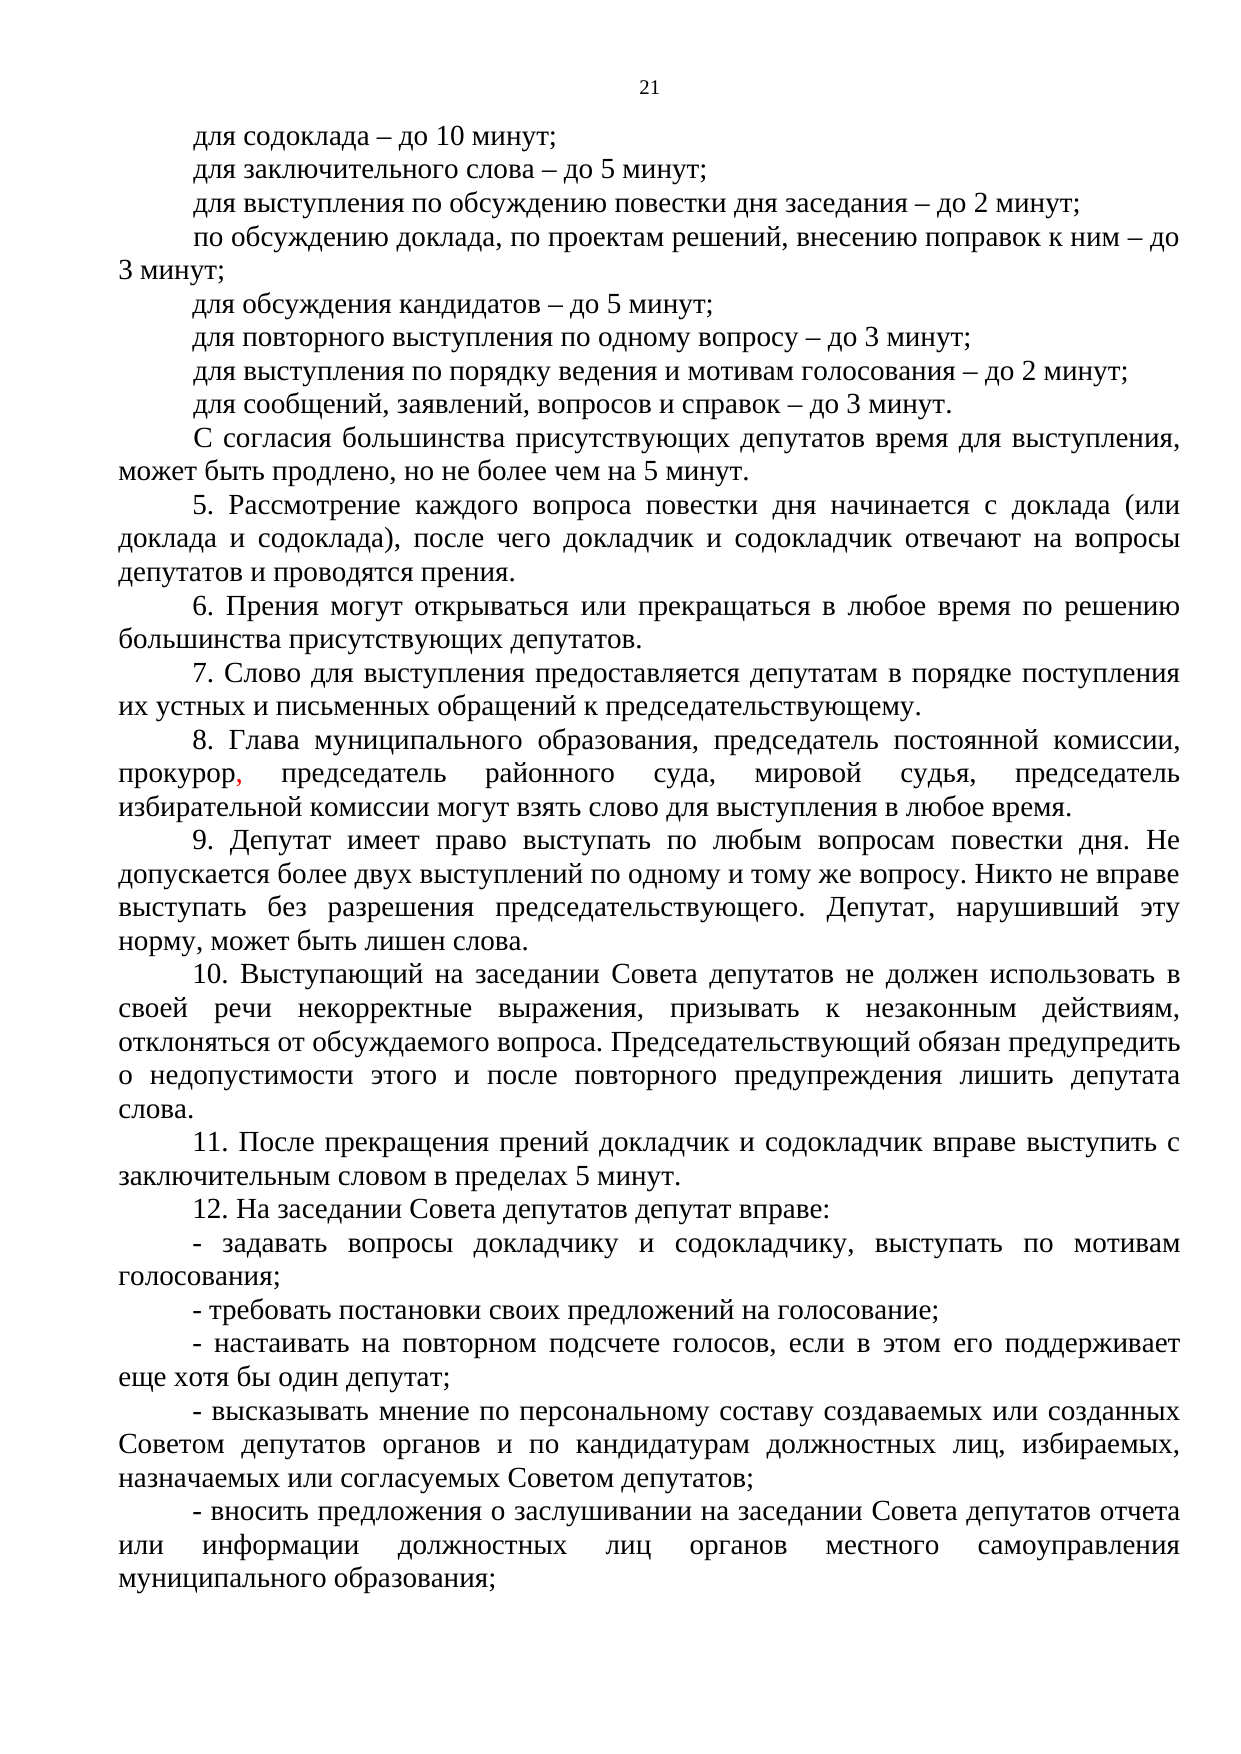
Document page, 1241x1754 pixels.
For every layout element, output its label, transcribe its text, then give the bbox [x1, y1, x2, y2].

text 6. Прения могут открываться или прекращаться в любое время по решению большинства присутствующих депутатов. [118, 588, 1181, 655]
text - задавать вопросы докладчику и содокладчику, выступать по мотивам голосования; [118, 1225, 1181, 1292]
text 12. На заседании Совета депутатов депутат вправе: [118, 1191, 1181, 1225]
text 5. Рассмотрение каждого вопроса повестки дня начинается с доклада (или доклада и содоклада), после чего докладчик и содокладчик отвечают на вопросы депутатов и проводятся прения. [118, 487, 1181, 588]
text для сообщений, заявлений, вопросов и справок – до 3 минут. [118, 386, 1181, 420]
text для выступления по порядку ведения и мотивам голосования – до 2 минут; [118, 353, 1181, 386]
text 10. Выступающий на заседании Совета депутатов не должен использовать в своей речи некорректные выражения, призывать к незаконным действиям, отклоняться от обсуждаемого вопроса. Председательствующий обязан предупредить о недопустимости этого и после повторного предупреждения лишить депутата слова. [118, 957, 1181, 1124]
text для заключительного слова – до 5 минут; [118, 152, 1181, 185]
text 9. Депутат имеет право выступать по любым вопросам повестки дня. Не допускается более двух выступлений по одному и тому же вопросу. Никто не вправе выступать без разрешения председательствующего. Депутат, нарушивший эту норму, может быть лишен слова. [118, 822, 1181, 957]
text С согласия большинства присутствующих депутатов время для выступления, может быть продлено, но не более чем на 5 минут. [118, 420, 1181, 487]
text для содоклада – до 10 минут; [118, 118, 1181, 152]
text 7. Слово для выступления предоставляется депутатам в порядке поступления их устных и письменных обращений к председательствующему. [118, 655, 1181, 722]
text - настаивать на повторном подсчете голосов, если в этом его поддерживает еще хотя бы один депутат; [118, 1326, 1181, 1393]
text для обсуждения кандидатов – до 5 минут; [118, 286, 1181, 319]
text для выступления по обсуждению повестки дня заседания – до 2 минут; [118, 185, 1181, 219]
text 11. После прекращения прений докладчик и содокладчик вправе выступить с заключительным словом в пределах 5 минут. [118, 1124, 1181, 1191]
text для повторного выступления по одному вопросу – до 3 минут; [118, 319, 1181, 353]
text - вносить предложения о заслушивании на заседании Совета депутатов отчета или информации должностных лиц органов местного самоуправления муниципального образования; [118, 1493, 1181, 1594]
text - высказывать мнение по персональному составу создаваемых или созданных Советом депутатов органов и по кандидатурам должностных лиц, избираемых, назначаемых или согласуемых Советом депутатов; [118, 1393, 1181, 1493]
text по обсуждению доклада, по проектам решений, внесению поправок к ним – до 3 минут; [118, 219, 1181, 286]
text - требовать постановки своих предложений на голосование; [118, 1292, 1181, 1326]
text 8. Глава муниципального образования, председатель постоянной комиссии, прокурор, председатель районного суда, мировой судья, председатель избирательной комиссии могут взять слово для выступления в любое время. [118, 722, 1181, 822]
